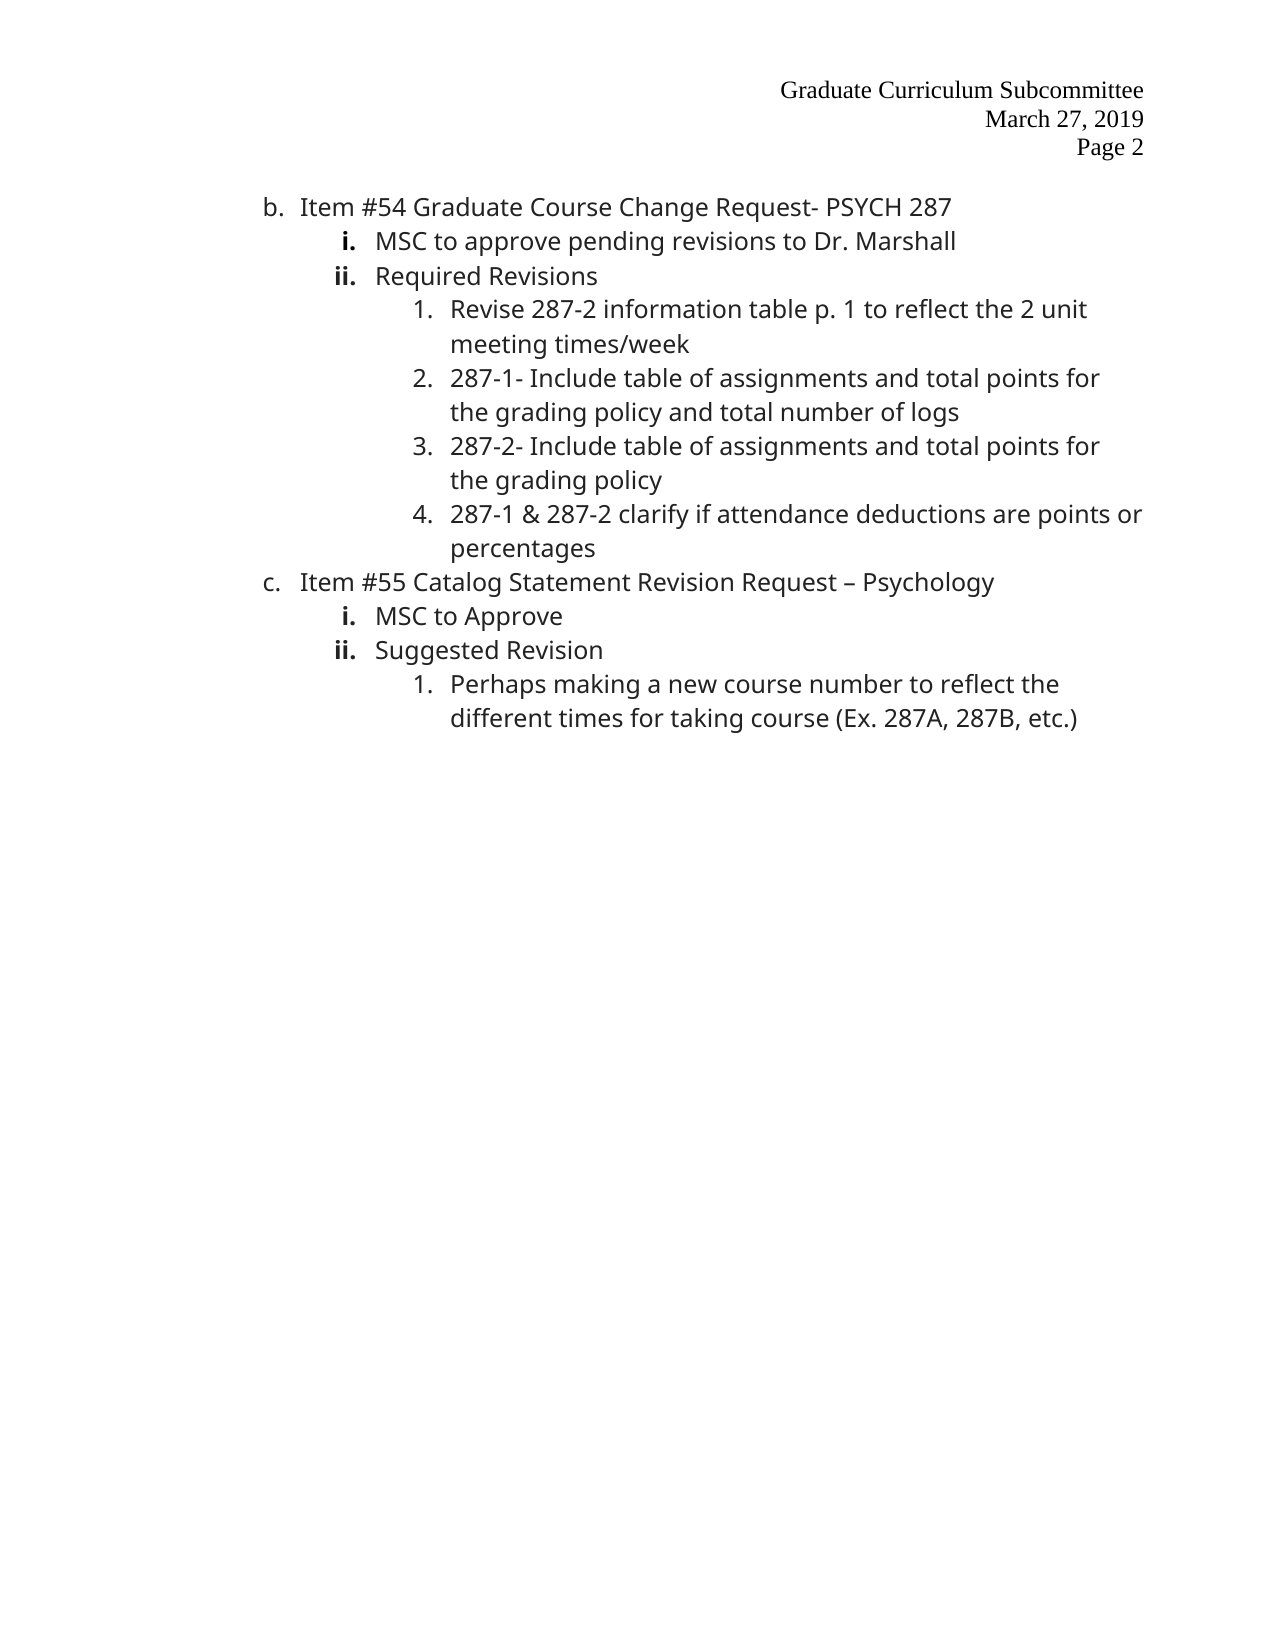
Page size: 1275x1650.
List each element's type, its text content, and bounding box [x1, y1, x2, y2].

list Required Revisions [356, 258, 1144, 292]
list 287-1- Include table of assignments and total points for the grading policy and total number of logs [412, 360, 1144, 428]
list 287-2- Include table of assignments and total points for the grading policy [412, 428, 1144, 497]
list Revise 287-2 information table p. 1 to reflect the 2 unit meeting times/week [412, 292, 1144, 360]
list Suggested Revision [356, 633, 1144, 667]
list Perhaps making a new course number to reflect the different times for taking course (Ex. 287A, 287B, etc.) [412, 667, 1144, 735]
list Item #54 Graduate Course Change Request- PSYCH 287 [262, 190, 1144, 224]
list Item #55 Catalog Statement Revision Request – Psychology [262, 565, 1144, 599]
list MSC to approve pending revisions to Dr. Marshall [356, 224, 1144, 258]
list MSC to Approve [356, 599, 1144, 633]
list 287-1 & 287-2 clarify if attendance deductions are points or percentages [412, 497, 1144, 565]
